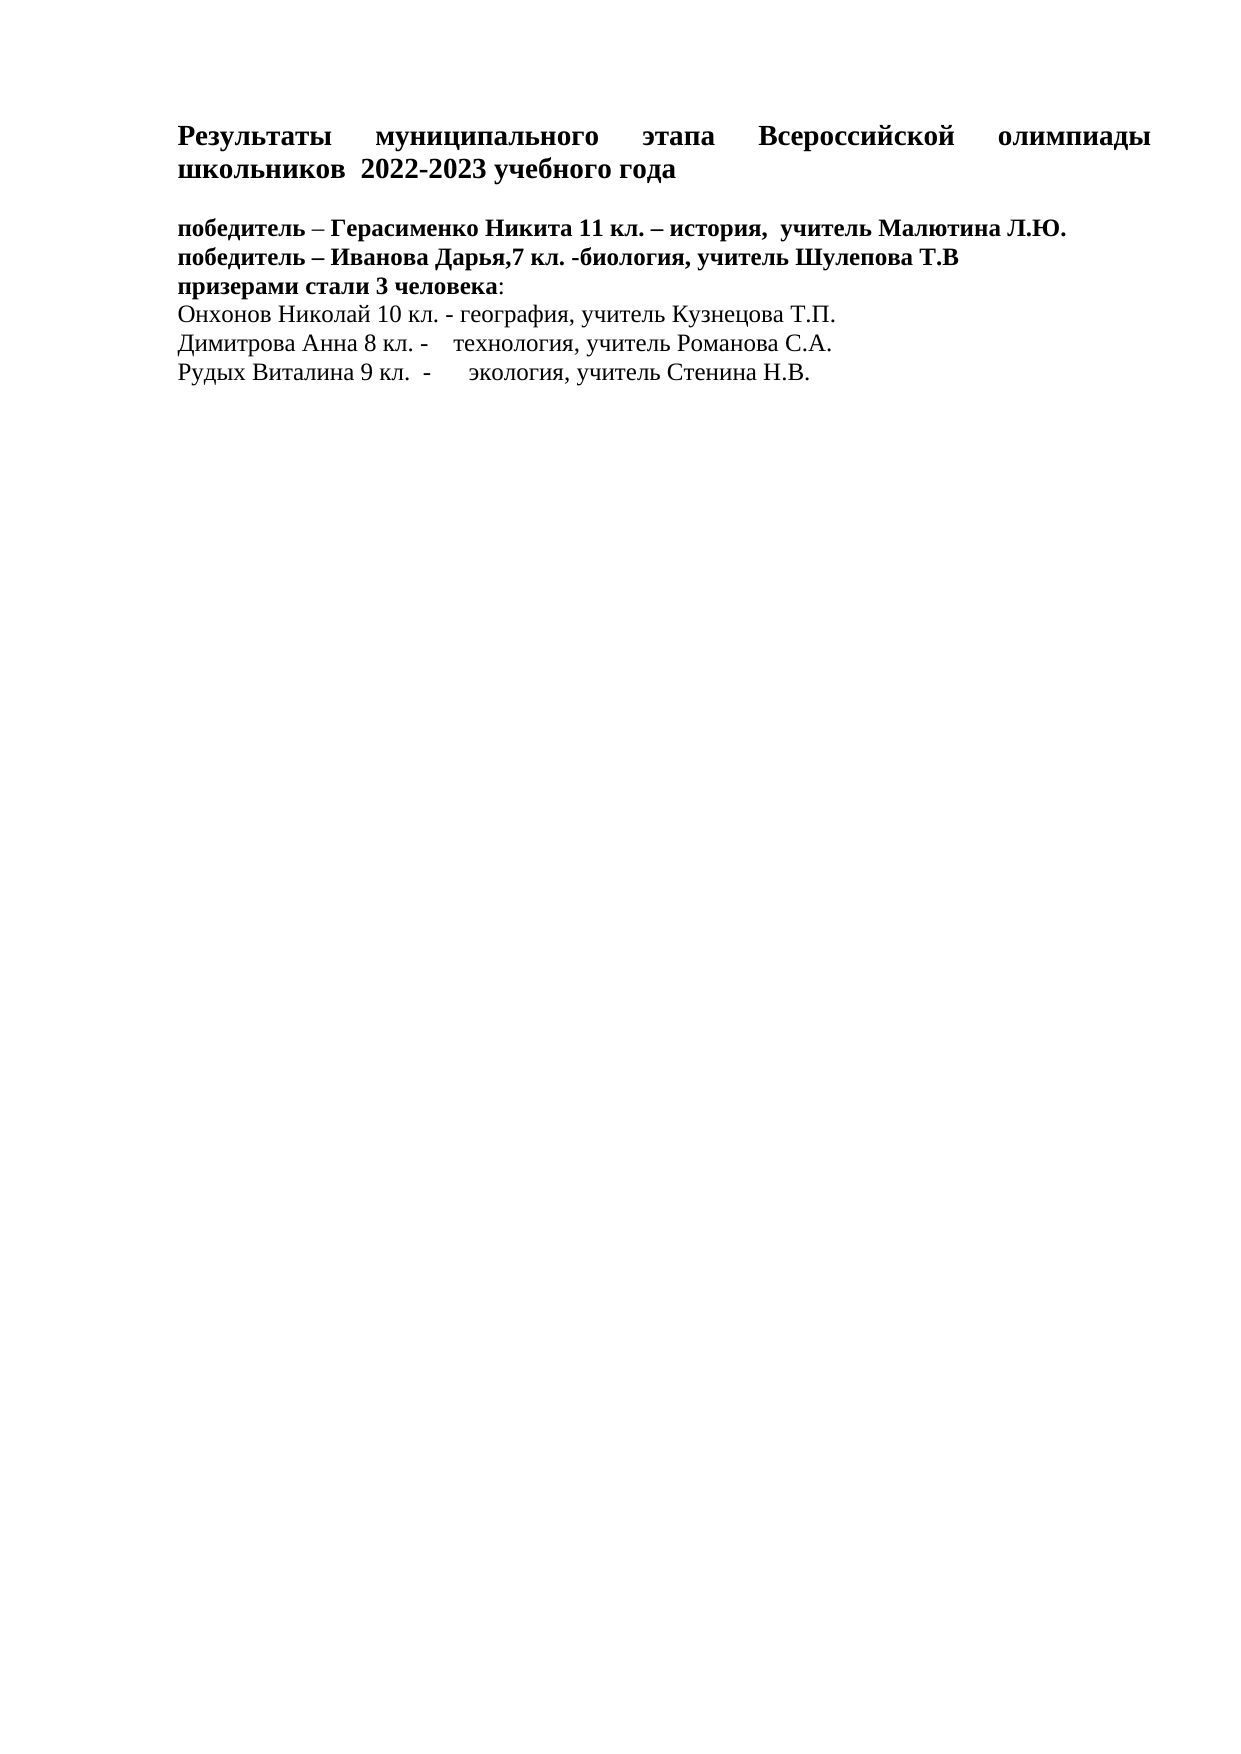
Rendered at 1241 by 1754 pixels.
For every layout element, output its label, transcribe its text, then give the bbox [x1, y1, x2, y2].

text Онхонов Николай 10 кл. - география, учитель Кузнецова Т.П. [177, 299, 1152, 328]
text победитель – Иванова Дарья,7 кл. -биология, учитель Шулепова Т.В [177, 242, 1152, 271]
text победитель – Герасименко Никита 11 кл. – история, учитель Малютина Л.Ю. [177, 213, 1152, 242]
text Результаты муниципального этапа Всероссийской олимпиады школьников 2022-2023 учебного года [177, 118, 1152, 185]
text Рудых Виталина 9 кл. - экология, учитель Стенина Н.В. [177, 357, 1152, 386]
text призерами стали 3 человека: [177, 271, 1152, 299]
text Димитрова Анна 8 кл. - технология, учитель Романова С.А. [177, 328, 1152, 357]
